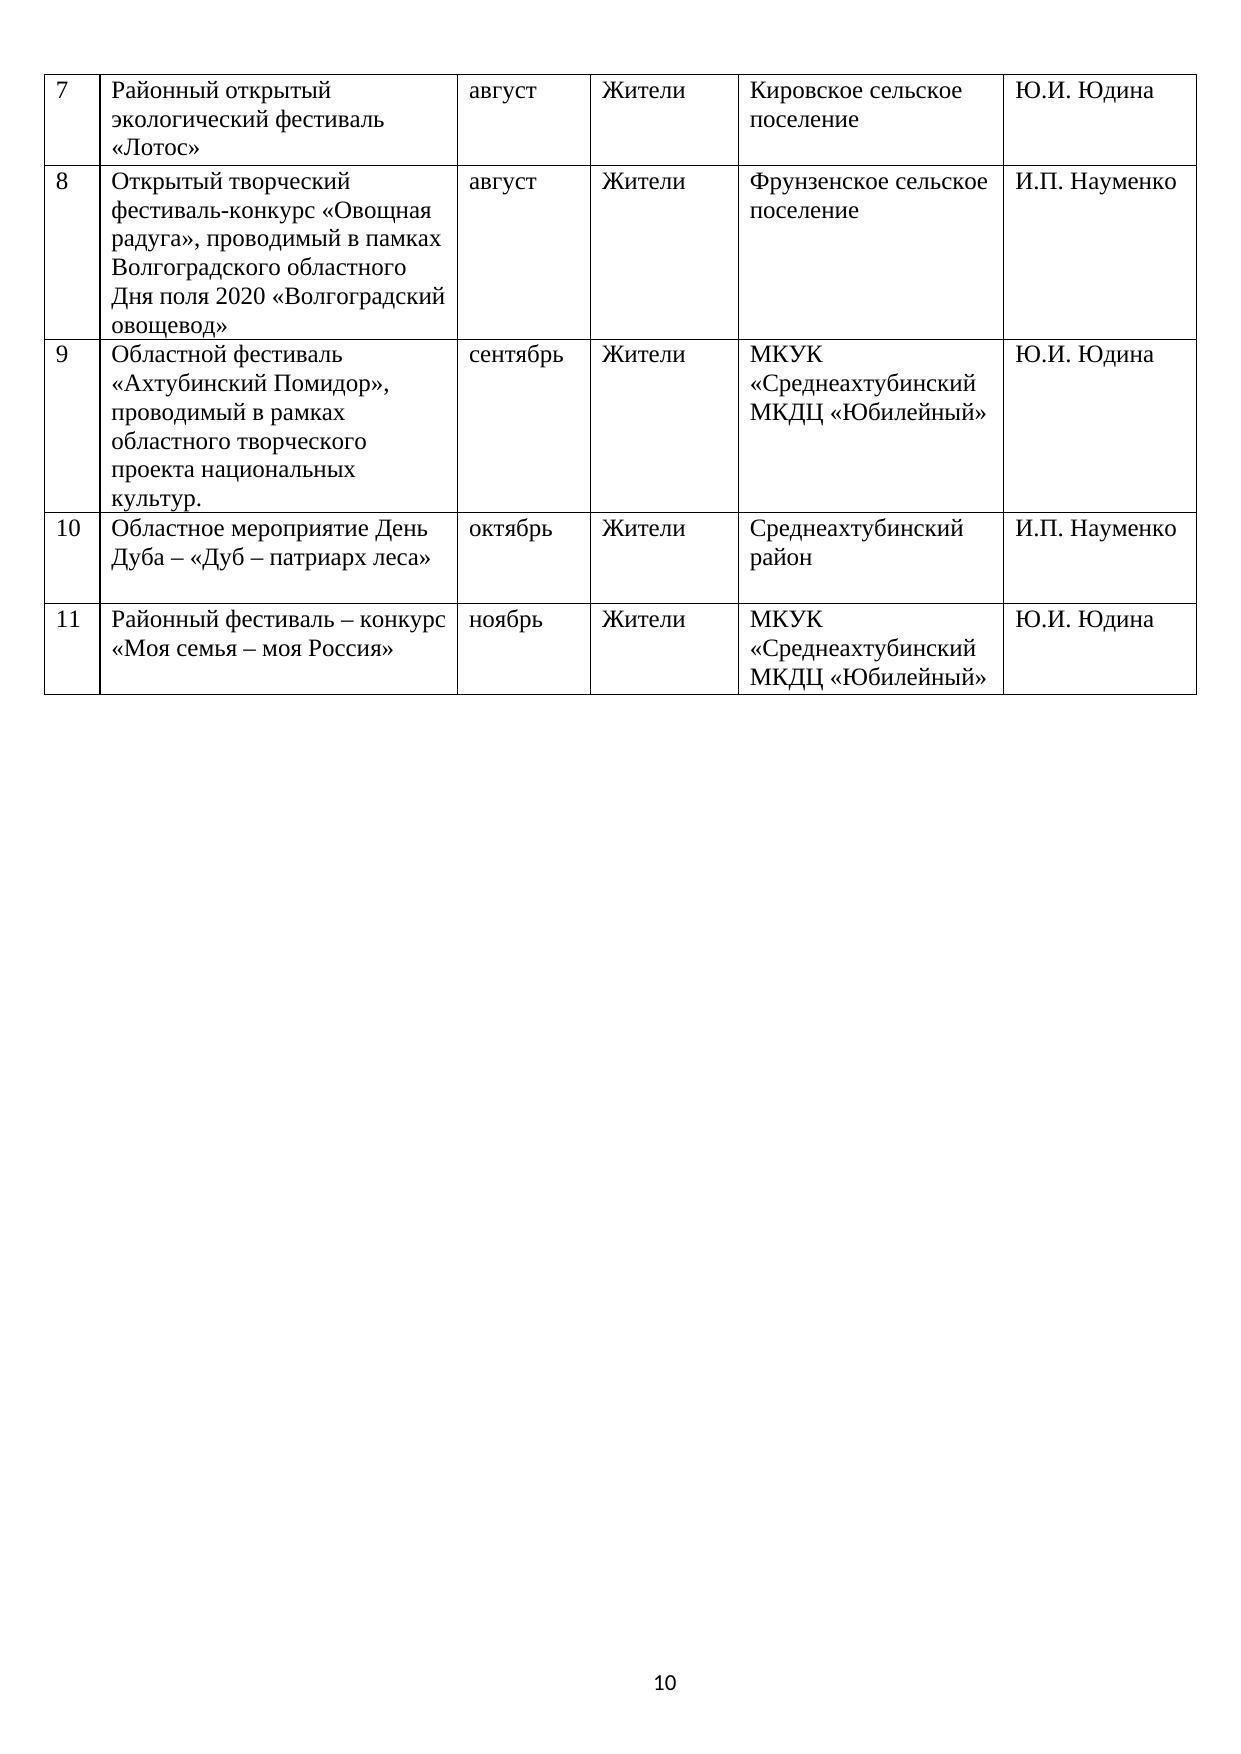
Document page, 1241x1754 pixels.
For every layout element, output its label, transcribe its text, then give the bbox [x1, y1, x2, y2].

table_cell август [458, 166, 590, 338]
table_cell Ю.И. Юдина [1004, 75, 1196, 165]
table_cell Среднеахтубинский район [739, 513, 1003, 603]
table_cell МКУК «Среднеахтубинский МКДЦ «Юбилейный» [739, 604, 1003, 694]
table_cell Открытый творческий фестиваль-конкурс «Овощная радуга», проводимый в памках Волгоградского областного Дня поля 2020 «Волгоградский овощевод» [101, 166, 457, 338]
table_cell ноябрь [458, 604, 590, 694]
table_cell 9 [45, 340, 99, 512]
table_cell И.П. Науменко [1004, 166, 1196, 338]
table_cell октябрь [458, 513, 590, 603]
table_cell август [458, 75, 590, 165]
table_cell Кировское сельское поселение [739, 75, 1003, 165]
table_cell Районный фестиваль – конкурс «Моя семья – моя Россия» [101, 604, 457, 694]
table_cell 8 [45, 166, 99, 338]
table_cell 10 [45, 513, 99, 603]
table_cell Жители [591, 166, 738, 338]
table_cell 11 [45, 604, 99, 694]
table_cell сентябрь [458, 340, 590, 512]
table_cell Жители [591, 75, 738, 165]
table_cell Районный открытый экологический фестиваль «Лотос» [101, 75, 457, 165]
table_cell МКУК «Среднеахтубинский МКДЦ «Юбилейный» [739, 340, 1003, 512]
table_cell Областной фестиваль «Ахтубинский Помидор», проводимый в рамках областного творческого проекта национальных культур. [101, 340, 457, 512]
table_cell Жители [591, 340, 738, 512]
table_cell И.П. Науменко [1004, 513, 1196, 603]
table_cell Фрунзенское сельское поселение [739, 166, 1003, 338]
table_cell Ю.И. Юдина [1004, 604, 1196, 694]
table_cell Областное мероприятие День Дуба – «Дуб – патриарх леса» [101, 513, 457, 603]
table_cell Ю.И. Юдина [1004, 340, 1196, 512]
table_cell 7 [45, 75, 99, 165]
table_cell Жители [591, 513, 738, 603]
table_cell Жители [591, 604, 738, 694]
